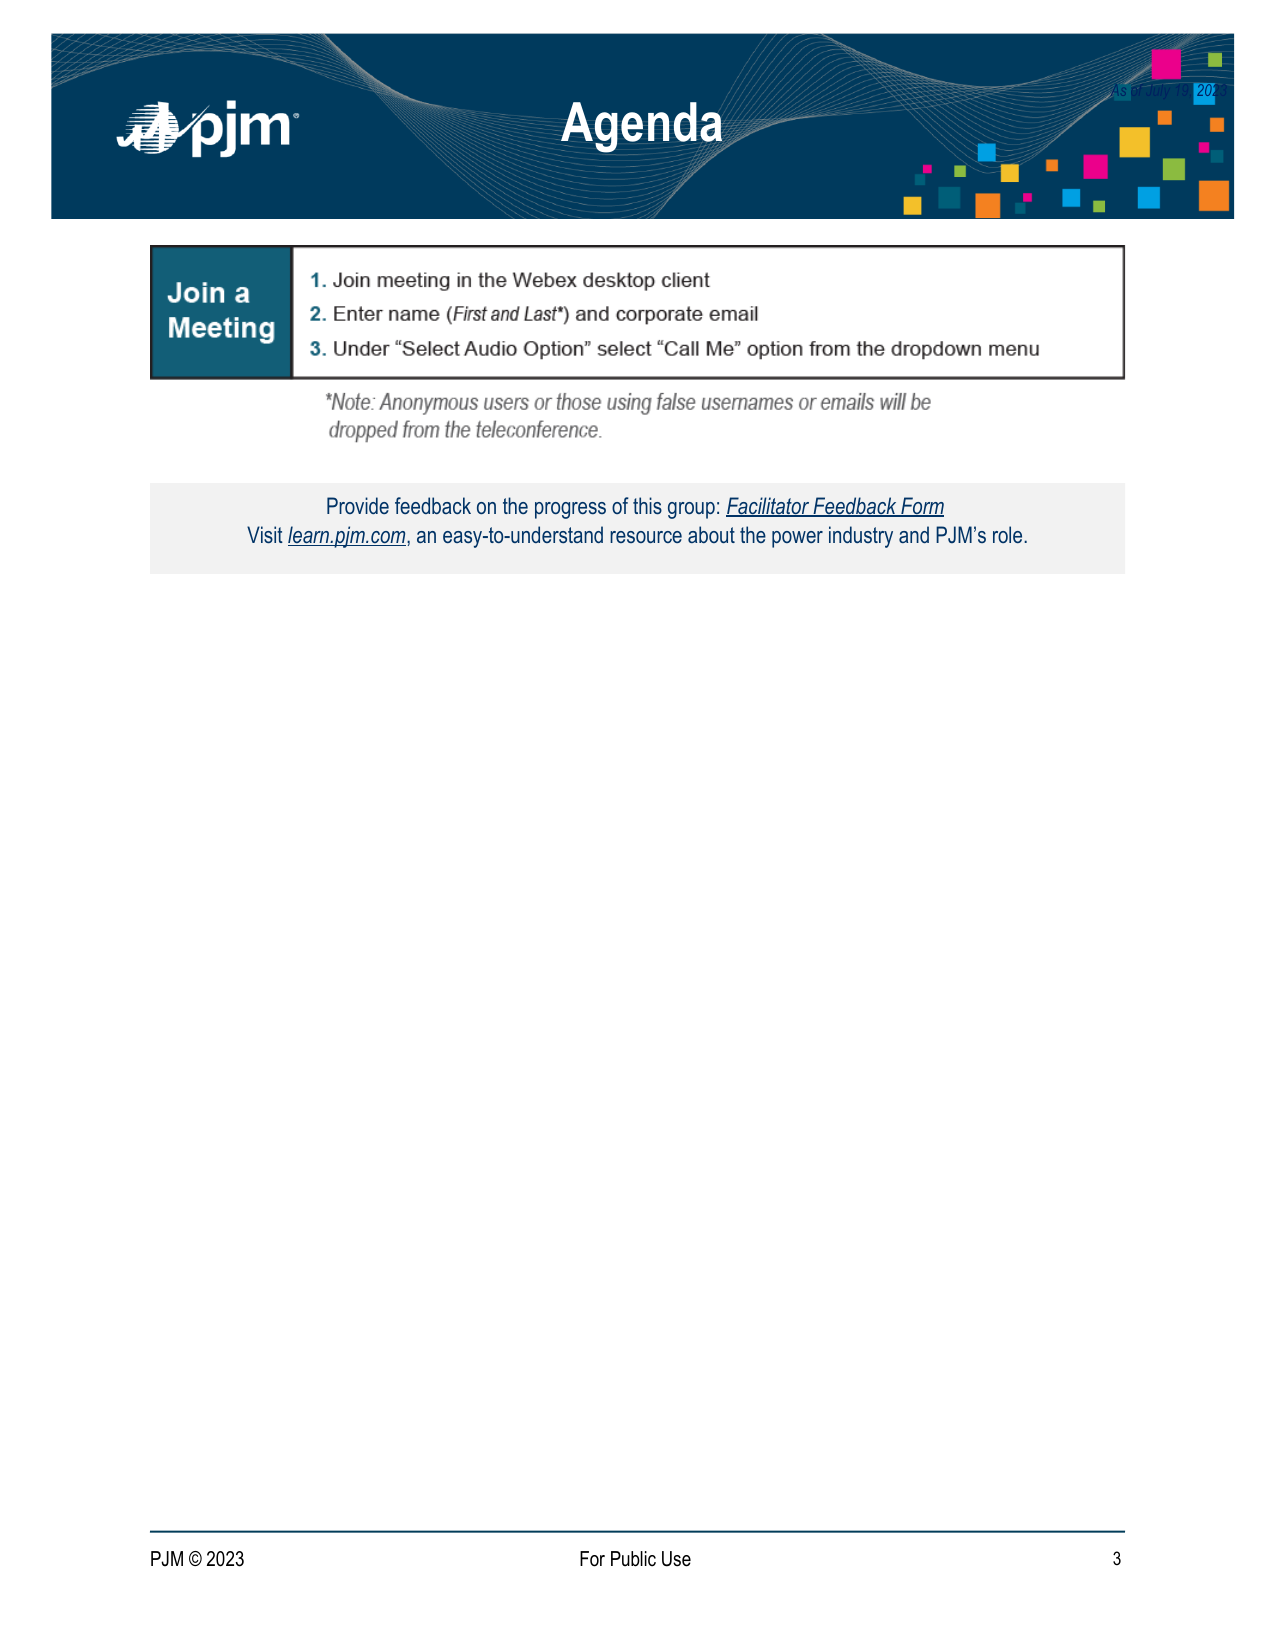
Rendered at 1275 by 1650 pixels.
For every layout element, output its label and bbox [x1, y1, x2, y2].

picture [51, 32, 1235, 219]
picture [150, 245, 1125, 446]
